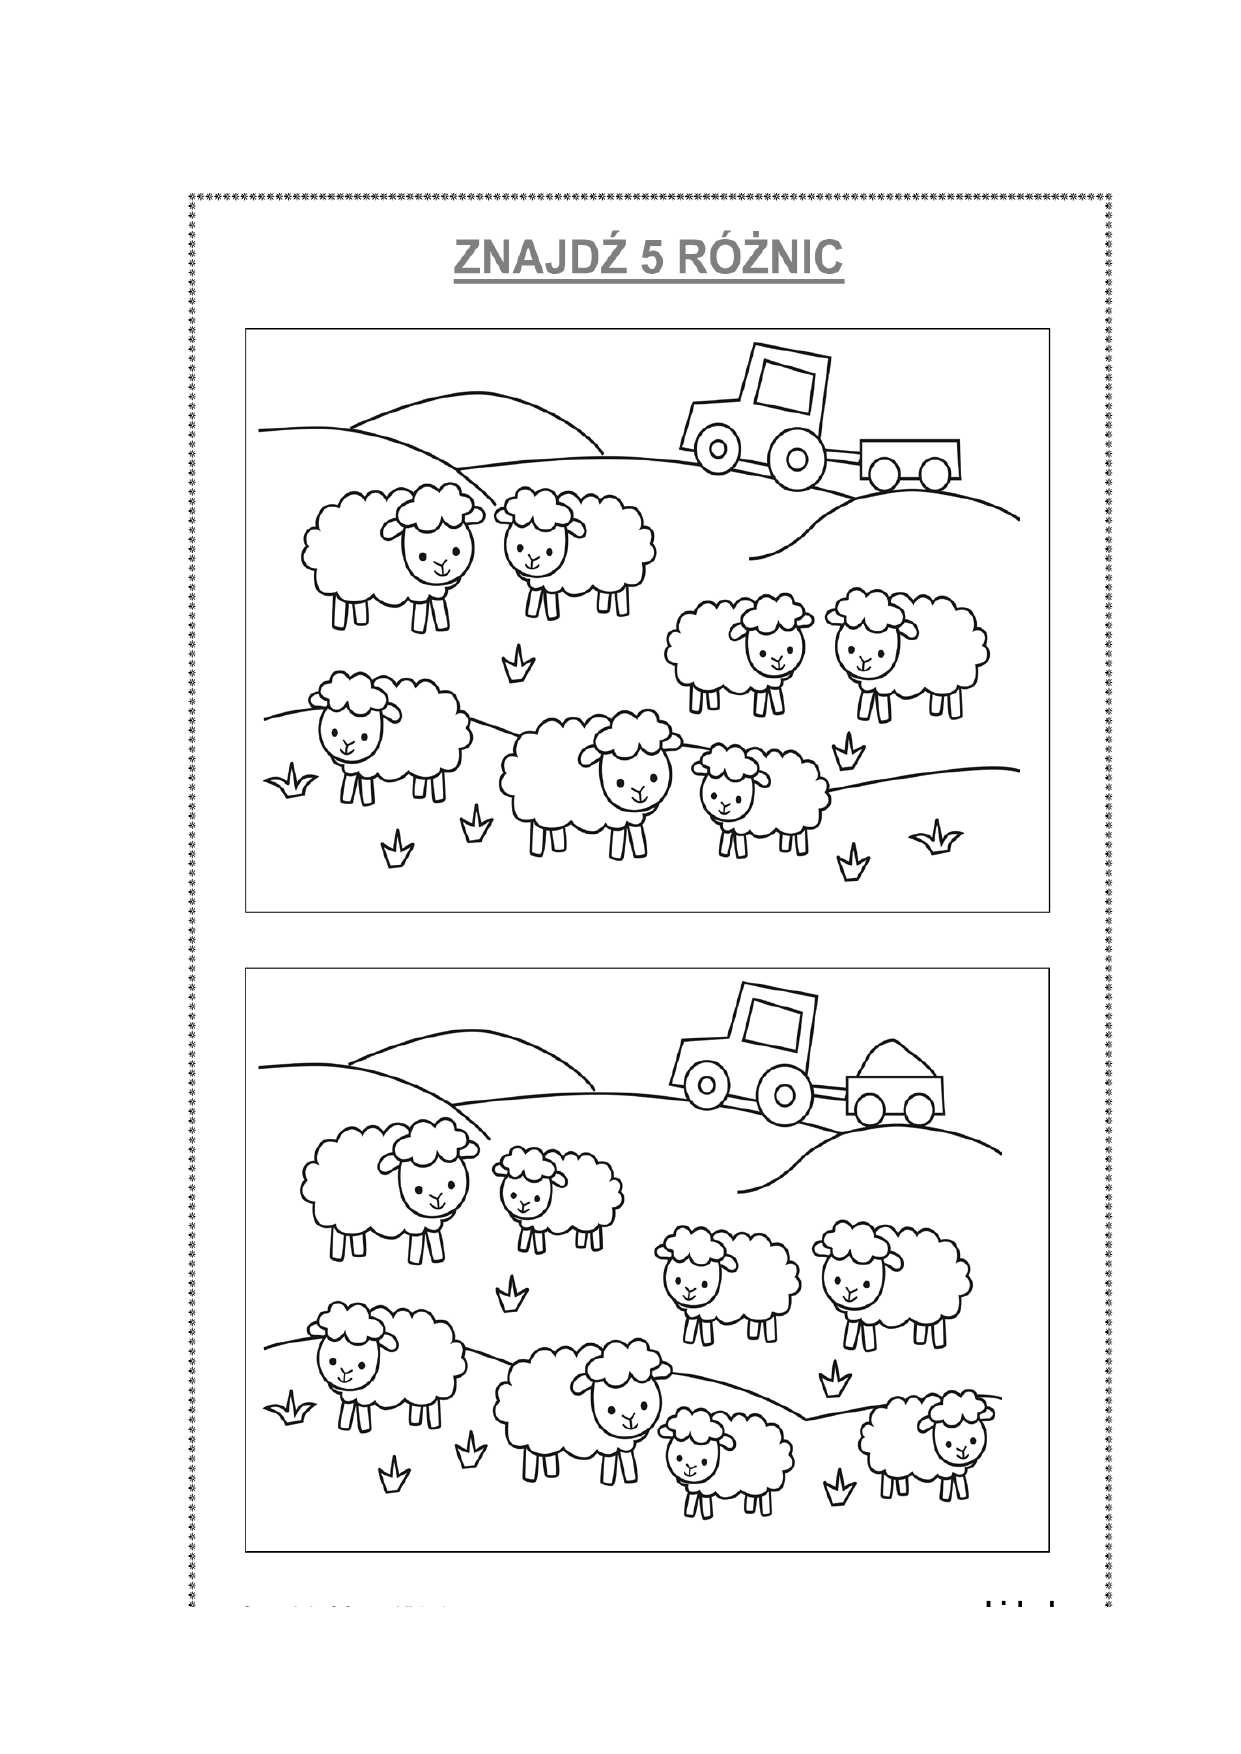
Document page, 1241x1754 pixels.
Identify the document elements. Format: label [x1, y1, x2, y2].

picture [147, 147, 1154, 1607]
